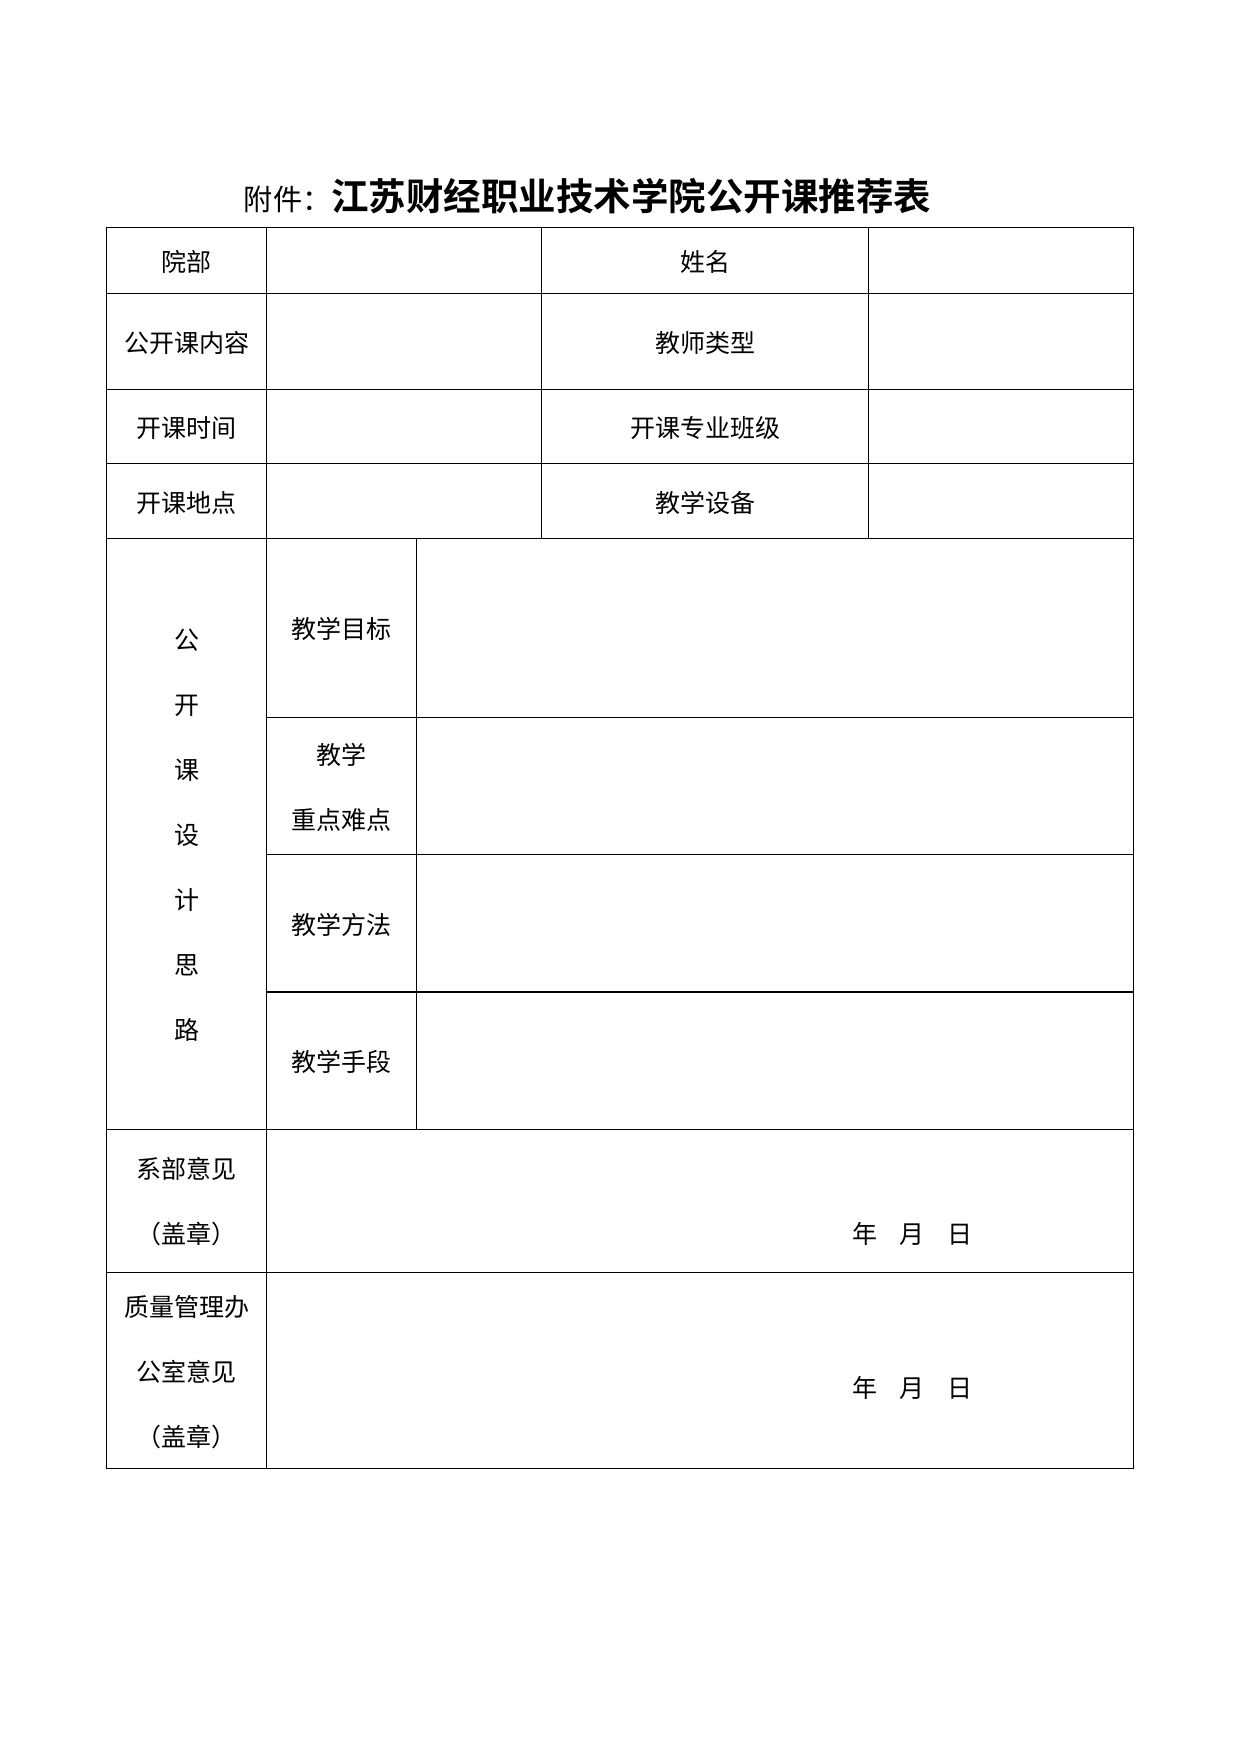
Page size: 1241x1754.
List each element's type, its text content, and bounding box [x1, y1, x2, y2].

table_cell [267, 464, 541, 538]
table_header [267, 228, 541, 293]
table_cell 系部意见 （盖章） [107, 1130, 266, 1272]
table_cell 教学目标 [267, 539, 416, 717]
table_cell 公开课内容 [107, 294, 266, 388]
table_cell [869, 294, 1133, 388]
table_cell 质量管理办公室意见 （盖章） [107, 1273, 266, 1468]
table_cell [267, 294, 541, 388]
table_cell 开课地点 [107, 464, 266, 538]
table_cell 公 开 课 设 计 思 路 [107, 539, 266, 1128]
table_cell [267, 390, 541, 463]
table_cell [417, 718, 1133, 854]
table_cell [869, 464, 1133, 538]
table_cell 教学 重点难点 [267, 718, 416, 854]
text 附件：江苏财经职业技术学院公开课推荐表 [187, 162, 1053, 227]
table_cell 年 月 日 [267, 1273, 1133, 1468]
table_cell [417, 993, 1133, 1128]
table_cell [417, 855, 1133, 991]
table_cell 开课时间 [107, 390, 266, 463]
table_cell 开课专业班级 [542, 390, 868, 463]
table_cell 教师类型 [542, 294, 868, 388]
table_header 姓名 [542, 228, 868, 293]
table_cell [417, 539, 1133, 717]
table_cell 教学设备 [542, 464, 868, 538]
table_header 院部 [107, 228, 266, 293]
table_header [869, 228, 1133, 293]
table_cell 教学方法 [267, 855, 416, 991]
table_cell 教学手段 [267, 993, 416, 1128]
table_cell [869, 390, 1133, 463]
table_cell 年 月 日 [267, 1130, 1133, 1272]
